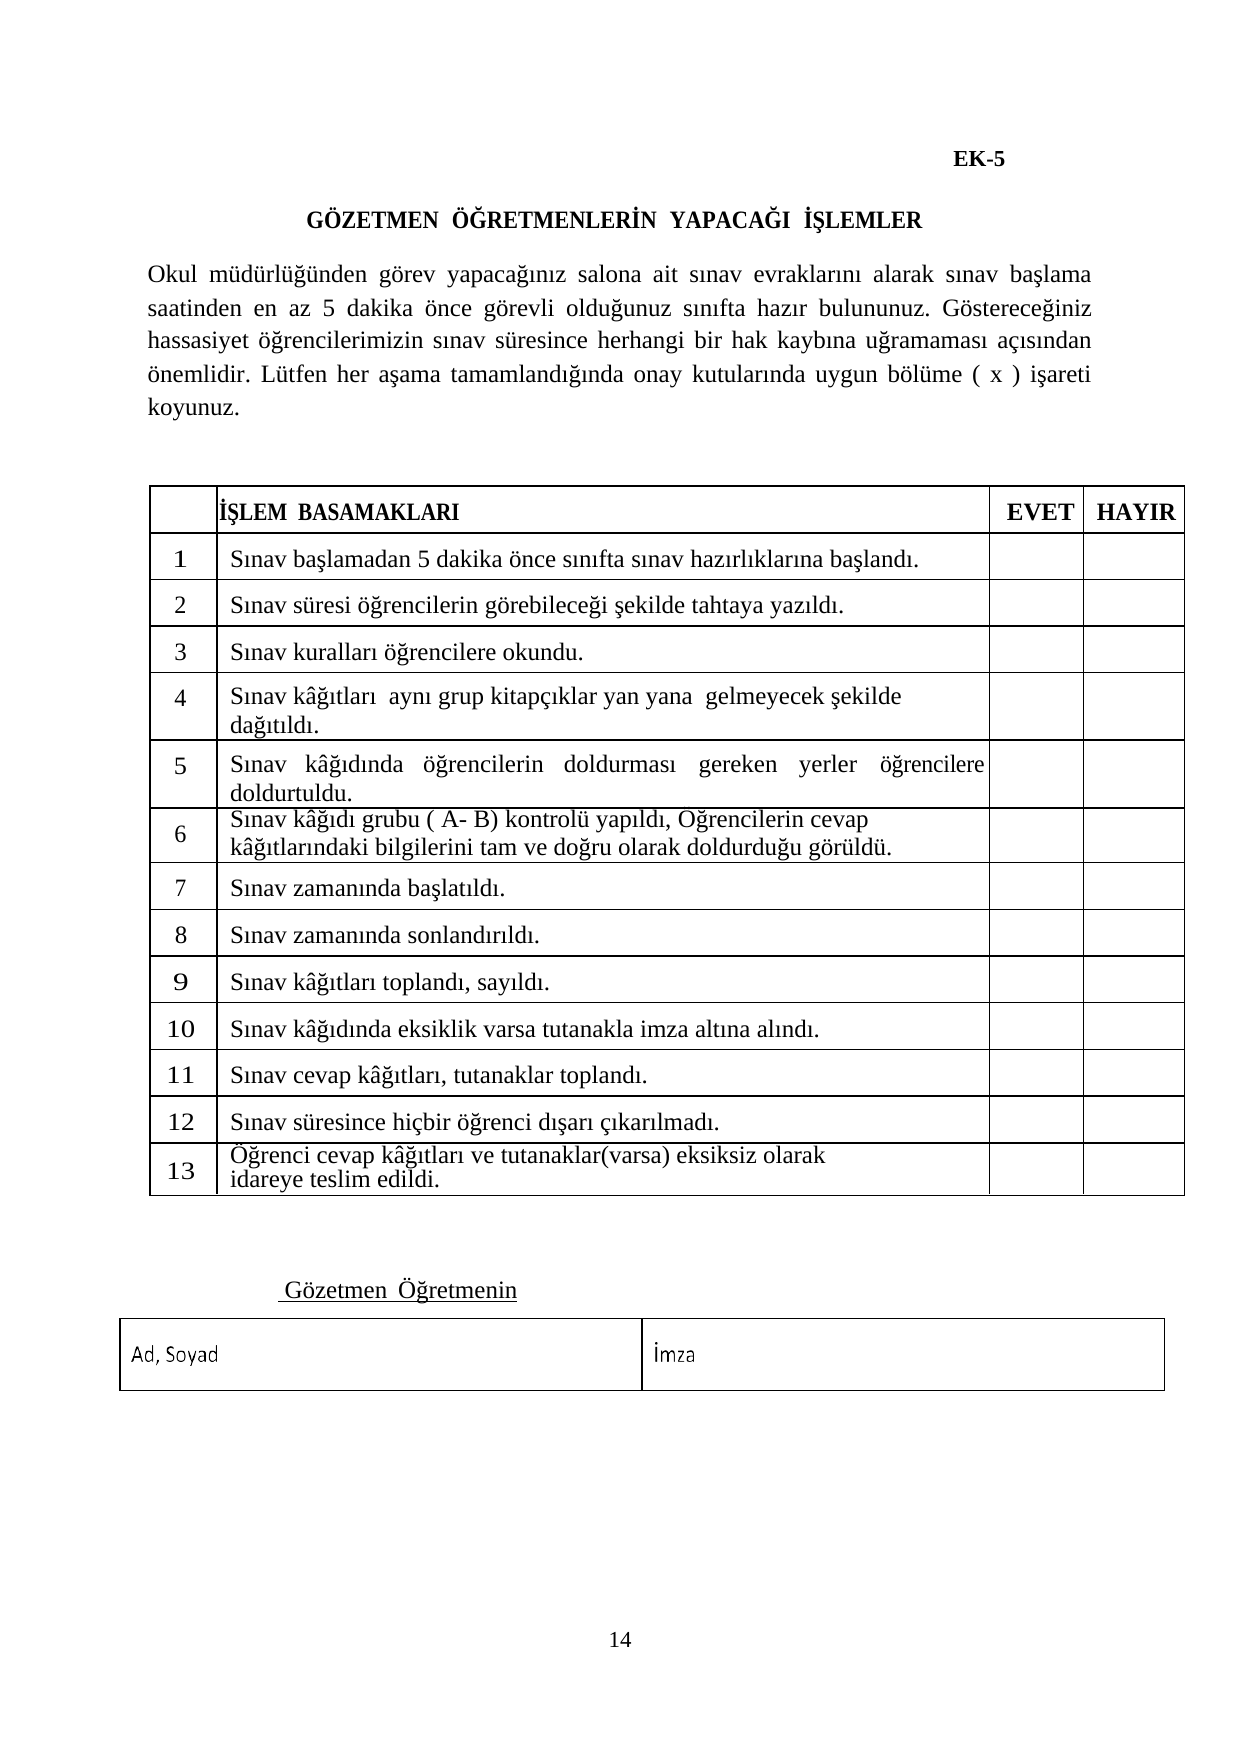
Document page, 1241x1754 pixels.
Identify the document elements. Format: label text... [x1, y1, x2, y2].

table_cell [990, 1097, 1083, 1142]
table_cell Öğrenci cevap kâğıtları ve tutanaklar(varsa) eksiksiz olarak idareye teslim edildi. [218, 1144, 989, 1194]
table_cell 8 [151, 910, 216, 955]
table_cell [1084, 741, 1184, 807]
table_cell Sınav zamanında sonlandırıldı. [218, 910, 989, 955]
table_cell Sınav kâğıdında eksiklik varsa tutanakla imza altına alındı. [218, 1003, 989, 1049]
table_cell Sınav süresi öğrencilerin görebileceği şekilde tahtaya yazıldı. [218, 580, 989, 625]
table_cell Sınav kâğıdında öğrencilerin doldurması gereken yerler öğrencilere doldurtuldu. [218, 741, 989, 807]
table_cell [1084, 534, 1184, 579]
table_cell 12 [151, 1097, 216, 1142]
table_header İŞLEM BASAMAKLARI [218, 487, 989, 532]
table_cell Sınav cevap kâğıtları, tutanaklar toplandı. [218, 1050, 989, 1095]
table_cell 9 [151, 957, 216, 1002]
text EK-5 [131, 145, 1005, 172]
table_cell [1084, 1097, 1184, 1142]
table_cell [990, 910, 1083, 955]
table_cell [990, 534, 1083, 579]
table_cell 5 [151, 741, 216, 807]
table_cell Sınav kâğıtları aynı grup kitapçıklar yan yana gelmeyecek şekilde dağıtıldı. [218, 673, 989, 739]
table_cell 3 [151, 627, 216, 672]
table_cell [1084, 627, 1184, 672]
picture [655, 1342, 694, 1362]
table_cell [1084, 673, 1184, 739]
table_cell [1084, 910, 1184, 955]
table_cell [990, 741, 1083, 807]
table_cell [1084, 580, 1184, 625]
table_cell 6 [151, 809, 216, 862]
table_cell [1084, 863, 1184, 909]
table_cell [1084, 809, 1184, 862]
table_cell [990, 809, 1083, 862]
table_cell [990, 957, 1083, 1002]
table_cell [990, 673, 1083, 739]
table_cell [1084, 1003, 1184, 1049]
table_cell 4 [151, 673, 216, 739]
table_cell Sınav başlamadan 5 dakika önce sınıfta sınav hazırlıklarına başlandı. [218, 534, 989, 579]
text Okul müdürlüğünden görev yapacağınız salona ait sınav evraklarını alarak sınav başlama saatinden en az 5 dakika önce görevli olduğunuz sınıfta hazır bulununuz. Göstereceğiniz hassasiyet öğrencilerimizin sınav süresince herhangi bir hak kaybına uğramaması açısından önemlidir. Lütfen her aşama tamamlandığında onay kutularında uygun bölüme ( x ) işareti koyunuz. [147, 259, 1093, 420]
table_cell [990, 863, 1083, 909]
text Gözetmen Öğretmenin [278, 1276, 1196, 1304]
table_cell 11 [151, 1050, 216, 1095]
table_cell 7 [151, 863, 216, 909]
table_cell [990, 580, 1083, 625]
table_cell [1084, 957, 1184, 1002]
subtitle GÖZETMEN ÖĞRETMENLERİN YAPACAĞI İŞLEMLER [306, 206, 1196, 234]
table_header HAYIR [1084, 487, 1184, 532]
table_cell [990, 1003, 1083, 1049]
table_cell 2 [151, 580, 216, 625]
table_cell [990, 1144, 1083, 1194]
table_header [151, 487, 216, 532]
table_cell Sınav kuralları öğrencilere okundu. [218, 627, 989, 672]
table_cell Sınav kâğıtları toplandı, sayıldı. [218, 957, 989, 1002]
table_cell Sınav süresince hiçbir öğrenci dışarı çıkarılmadı. [218, 1097, 989, 1142]
table_cell [1084, 1050, 1184, 1095]
table_header EVET [990, 487, 1083, 532]
table_cell Sınav kâğıdı grubu ( A- B) kontrolü yapıldı, Öğrencilerin cevap kâğıtlarındaki bilgilerini tam ve doğru olarak doldurduğu görüldü. [218, 809, 989, 862]
table_cell 10 [151, 1003, 216, 1049]
table_cell [990, 1050, 1083, 1095]
table_cell 1 [151, 534, 216, 579]
table_cell Sınav zamanında başlatıldı. [218, 863, 989, 909]
table_cell [1084, 1144, 1184, 1194]
table_cell 13 [151, 1144, 216, 1194]
picture [131, 1345, 217, 1366]
table_cell [990, 627, 1083, 672]
